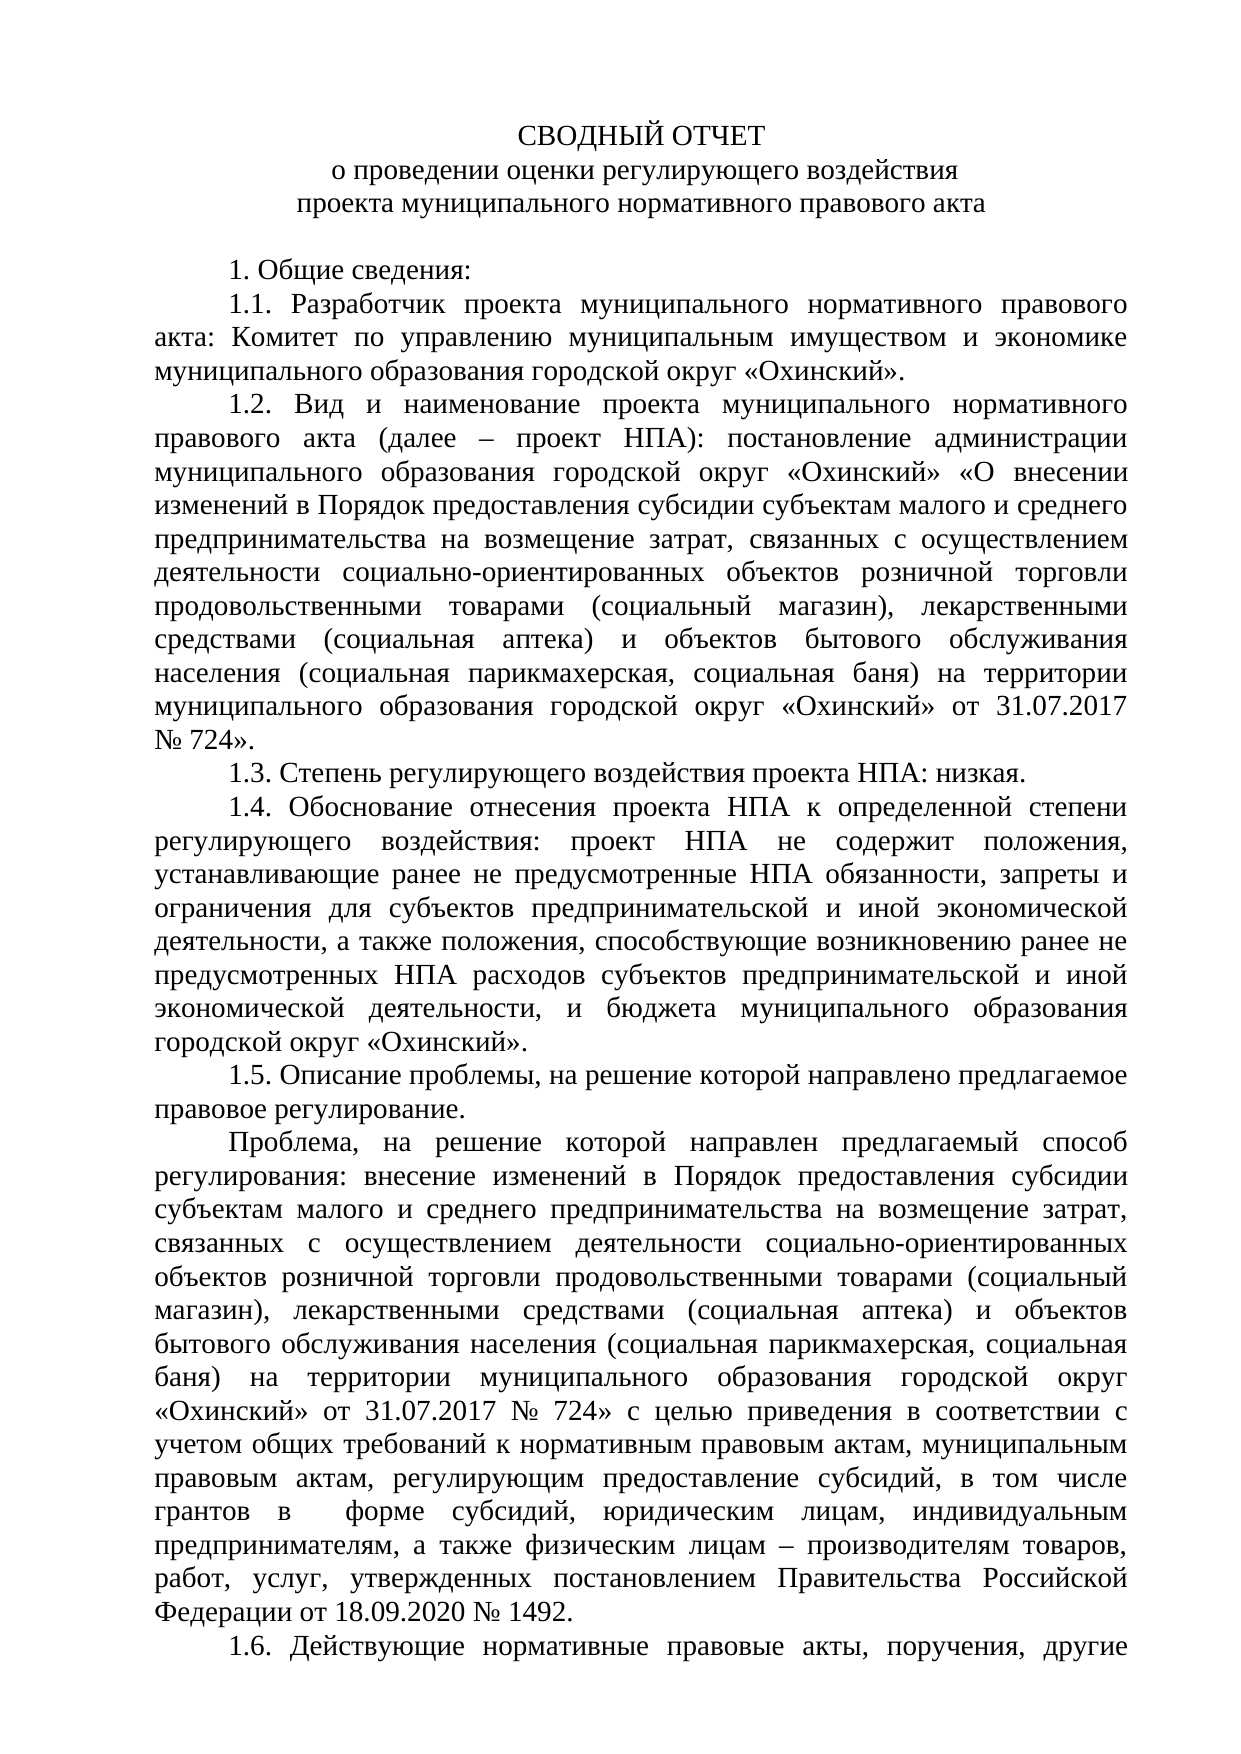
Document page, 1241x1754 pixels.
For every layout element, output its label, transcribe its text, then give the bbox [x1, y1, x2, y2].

text Проблема, на решение которой направлен предлагаемый способ регулирования: внесение изменений в Порядок предоставления субсидии субъектам малого и среднего предпринимательства на возмещение затрат, связанных с осуществлением деятельности социально-ориентированных объектов розничной торговли продовольственными товарами (социальный магазин), лекарственными средствами (социальная аптека) и объектов бытового обслуживания населения (социальная парикмахерская, социальная баня) на территории муниципального образования городской округ «Охинский» от 31.07.2017 № 724» с целью приведения в соответствии с учетом общих требований к нормативным правовым актам, муниципальным правовым актам, регулирующим предоставление субсидий, в том числе грантов в форме субсидий, юридическим лицам, индивидуальным предпринимателям, а также физическим лицам – производителям товаров, работ, услуг, утвержденных постановлением Правительства Российской Федерации от 18.09.2020 № 1492. [154, 1124, 1128, 1628]
text 1.2. Вид и наименование проекта муниципального нормативного правового акта (далее – проект НПА): постановление администрации муниципального образования городской округ «Охинский» «О внесении изменений в Порядок предоставления субсидии субъектам малого и среднего предпринимательства на возмещение затрат, связанных с осуществлением деятельности социально-ориентированных объектов розничной торговли продовольственными товарами (социальный магазин), лекарственными средствами (социальная аптека) и объектов бытового обслуживания населения (социальная парикмахерская, социальная баня) на территории муниципального образования городской округ «Охинский» от 31.07.2017 № 724». [154, 387, 1128, 756]
text 1. Общие сведения: [154, 252, 1128, 286]
text 1.1. Разработчик проекта муниципального нормативного правового акта: Комитет по управлению муниципальным имуществом и экономике муниципального образования городской округ «Охинский». [154, 286, 1128, 387]
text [154, 1628, 1128, 1661]
text 1.3. Степень регулирующего воздействия проекта НПА: низкая. [154, 756, 1128, 789]
text о проведении оценки регулирующего воздействия [154, 152, 1128, 185]
text 1.4. Обоснование отнесения проекта НПА к определенной степени регулирующего воздействия: проект НПА не содержит положения, устанавливающие ранее не предусмотренные НПА обязанности, запреты и ограничения для субъектов предпринимательской и иной экономической деятельности, а также положения, способствующие возникновению ранее не предусмотренных НПА расходов субъектов предпринимательской и иной экономической деятельности, и бюджета муниципального образования городской округ «Охинский». [154, 789, 1128, 1057]
text проекта муниципального нормативного правового акта [154, 185, 1128, 219]
text 1.5. Описание проблемы, на решение которой направлено предлагаемое правовое регулирование. [154, 1057, 1128, 1124]
text СВОДНЫЙ ОТЧЕТ [154, 118, 1128, 152]
